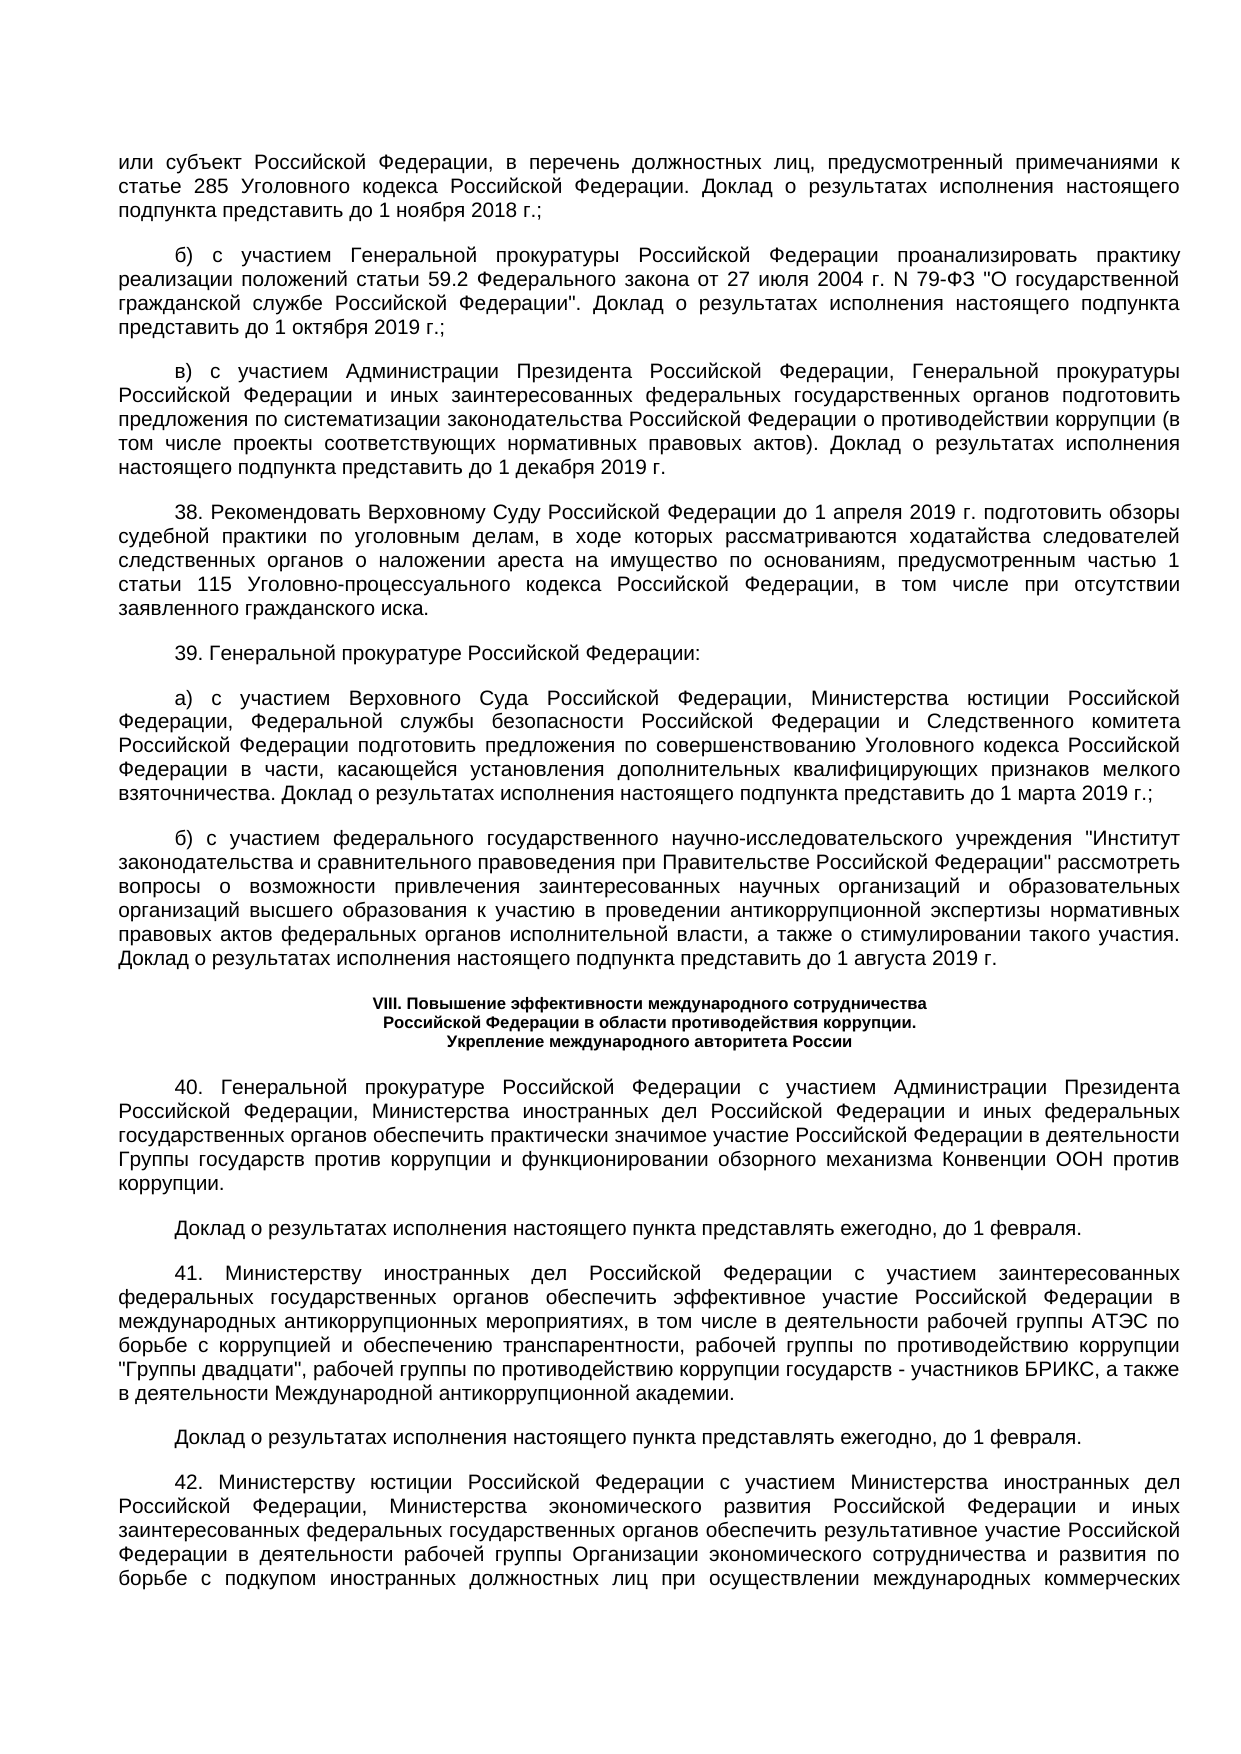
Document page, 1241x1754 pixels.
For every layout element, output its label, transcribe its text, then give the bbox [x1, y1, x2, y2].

title VIII. Повышение эффективности международного сотрудничества [118, 994, 1181, 1013]
text 41. Министерству иностранных дел Российской Федерации с участием заинтересованных федеральных государственных органов обеспечить эффективное участие Российской Федерации в международных антикоррупционных мероприятиях, в том числе в деятельности рабочей группы АТЭС по борьбе с коррупцией и обеспечению транспарентности, рабочей группы по противодействию коррупции "Группы двадцати", рабочей группы по противодействию коррупции государств - участников БРИКС, а также в деятельности Международной антикоррупционной академии. [118, 1261, 1181, 1404]
text в) с участием Администрации Президента Российской Федерации, Генеральной прокуратуры Российской Федерации и иных заинтересованных федеральных государственных органов подготовить предложения по систематизации законодательства Российской Федерации о противодействии коррупции (в том числе проекты соответствующих нормативных правовых актов). Доклад о результатах исполнения настоящего подпункта представить до 1 декабря 2019 г. [118, 359, 1181, 479]
text 38. Рекомендовать Верховному Суду Российской Федерации до 1 апреля 2019 г. подготовить обзоры судебной практики по уголовным делам, в ходе которых рассматриваются ходатайства следователей следственных органов о наложении ареста на имущество по основаниям, предусмотренным частью 1 статьи 115 Уголовно-процессуального кодекса Российской Федерации, в том числе при отсутствии заявленного гражданского иска. [118, 500, 1181, 620]
text б) с участием федерального государственного научно-исследовательского учреждения "Институт законодательства и сравнительного правоведения при Правительстве Российской Федерации" рассмотреть вопросы о возможности привлечения заинтересованных научных организаций и образовательных организаций высшего образования к участию в проведении антикоррупционной экспертизы нормативных правовых актов федеральных органов исполнительной власти, а также о стимулировании такого участия. Доклад о результатах исполнения настоящего подпункта представить до 1 августа 2019 г. [118, 826, 1181, 970]
text а) с участием Верховного Суда Российской Федерации, Министерства юстиции Российской Федерации, Федеральной службы безопасности Российской Федерации и Следственного комитета Российской Федерации подготовить предложения по совершенствованию Уголовного кодекса Российской Федерации в части, касающейся установления дополнительных квалифицирующих признаков мелкого взяточничества. Доклад о результатах исполнения настоящего подпункта представить до 1 марта 2019 г.; [118, 685, 1181, 805]
title Российской Федерации в области противодействия коррупции. [118, 1013, 1181, 1032]
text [118, 150, 1181, 222]
text Доклад о результатах исполнения настоящего пункта представлять ежегодно, до 1 февраля. [118, 1216, 1181, 1240]
text 40. Генеральной прокуратуре Российской Федерации с участием Администрации Президента Российской Федерации, Министерства иностранных дел Российской Федерации и иных федеральных государственных органов обеспечить практически значимое участие Российской Федерации в деятельности Группы государств против коррупции и функционировании обзорного механизма Конвенции ООН против коррупции. [118, 1075, 1181, 1195]
text 39. Генеральной прокуратуре Российской Федерации: [118, 641, 1181, 664]
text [118, 1470, 1181, 1590]
title Укрепление международного авторитета России [118, 1032, 1181, 1051]
text б) с участием Генеральной прокуратуры Российской Федерации проанализировать практику реализации положений статьи 59.2 Федерального закона от 27 июля 2004 г. N 79-ФЗ "О государственной гражданской службе Российской Федерации". Доклад о результатах исполнения настоящего подпункта представить до 1 октября 2019 г.; [118, 243, 1181, 338]
text Доклад о результатах исполнения настоящего пункта представлять ежегодно, до 1 февраля. [118, 1425, 1181, 1449]
